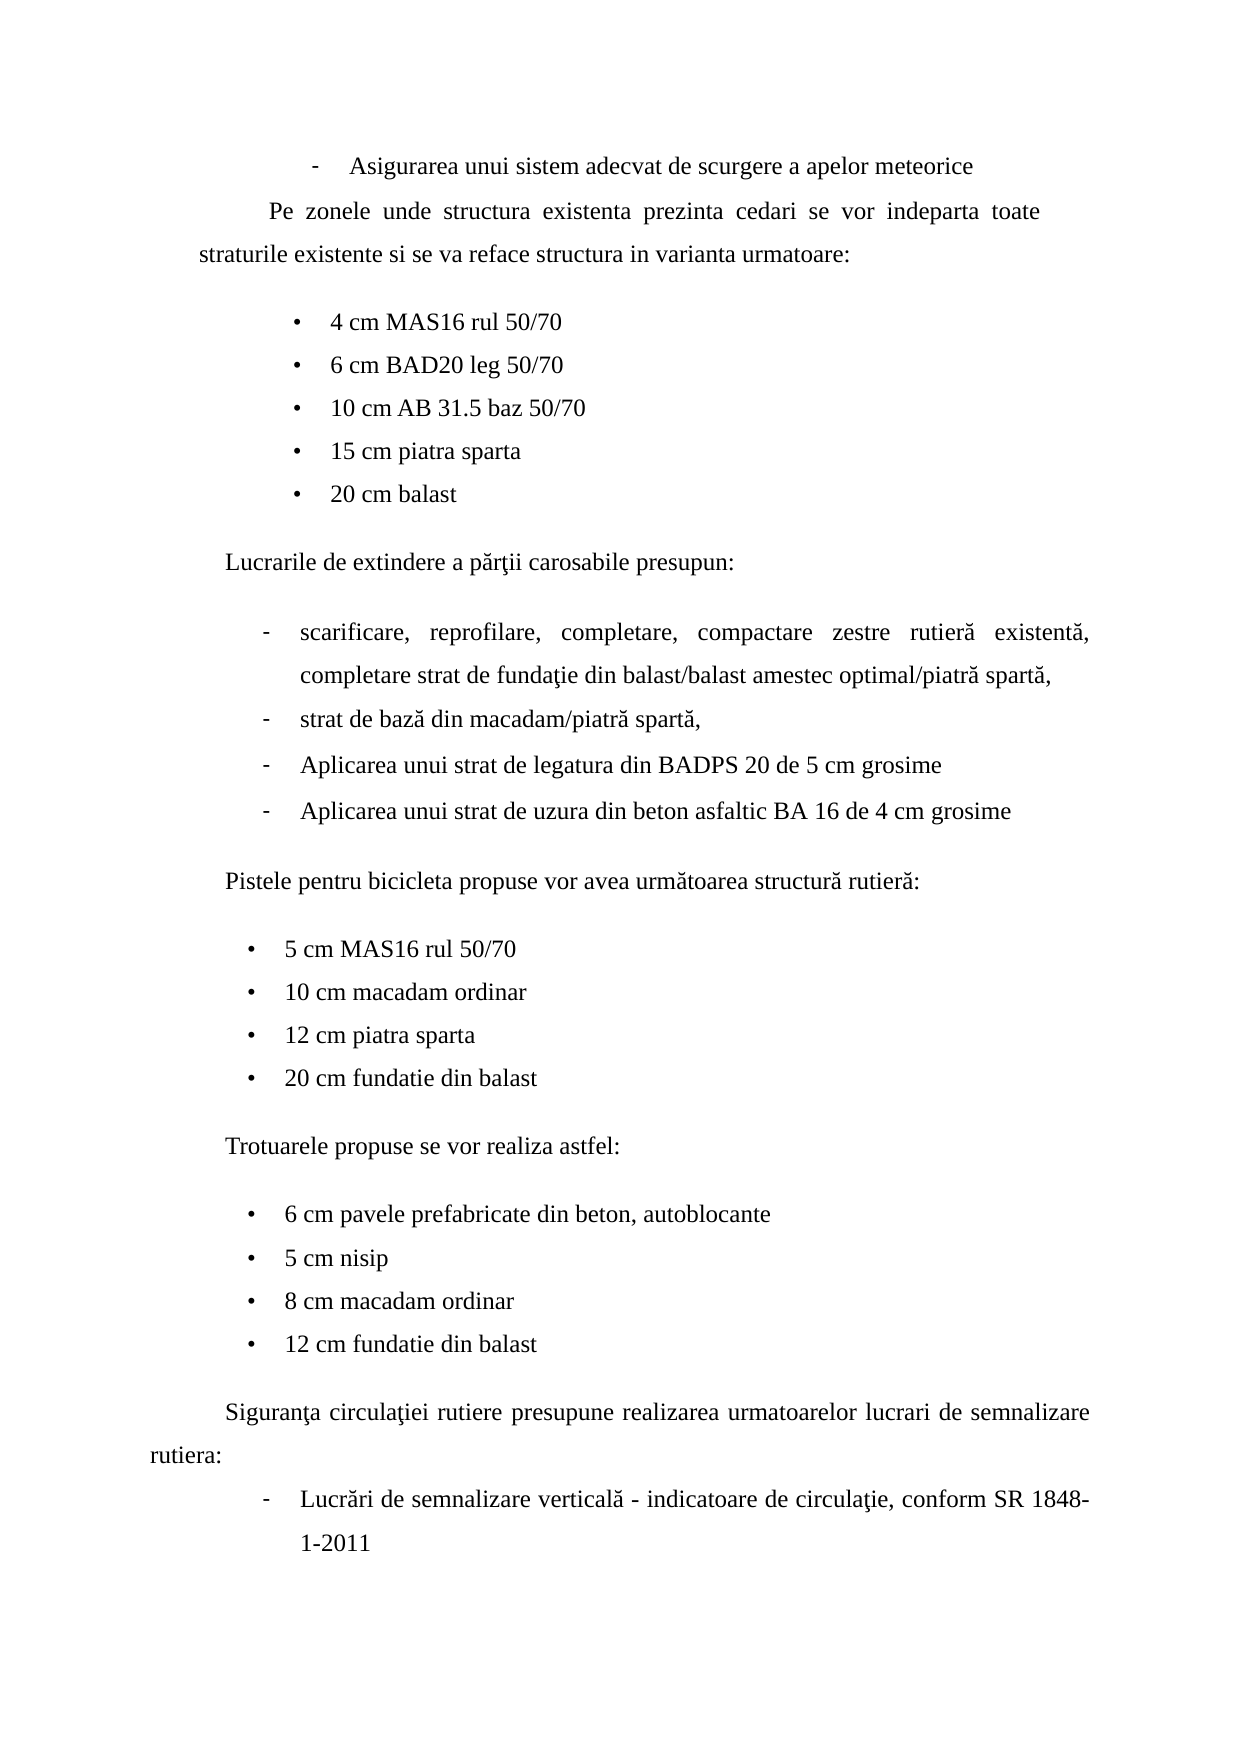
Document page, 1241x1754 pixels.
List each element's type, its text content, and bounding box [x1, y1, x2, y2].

list 10 cm macadam ordinar [247, 977, 1090, 1006]
list 5 cm nisip [247, 1243, 1090, 1271]
text Siguranţa circulaţiei rutiere presupune realizarea urmatoarelor lucrari de semnalizare rutiera: [150, 1397, 1090, 1469]
text Trotuarele propuse se vor realiza astfel: [150, 1131, 1090, 1160]
list scarificare, reprofilare, completare, compactare zestre rutieră existentă, completare strat de fundaţie din balast/balast amestec optimal/piatră spartă, [262, 616, 1090, 689]
text Lucrarile de extindere a părţii carosabile presupun: [150, 547, 1090, 576]
list 12 cm piatra sparta [247, 1020, 1090, 1049]
list 8 cm macadam ordinar [247, 1286, 1090, 1314]
list Aplicarea unui strat de legatura din BADPS 20 de 5 cm grosime [262, 749, 1090, 780]
list strat de bază din macadam/piatră spartă, [262, 704, 1090, 734]
list 5 cm MAS16 rul 50/70 [247, 934, 1090, 963]
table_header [188, 150, 1053, 547]
list Lucrări de semnalizare verticală - indicatoare de circulaţie, conform SR 1848-1-2011 [262, 1483, 1090, 1557]
list 20 cm fundatie din balast [247, 1063, 1090, 1092]
list 12 cm fundatie din balast [247, 1329, 1090, 1358]
list Aplicarea unui strat de uzura din beton asfaltic BA 16 de 4 cm grosime [262, 795, 1090, 826]
list 6 cm pavele prefabricate din beton, autoblocante [247, 1199, 1090, 1228]
text Pistele pentru bicicleta propuse vor avea următoarea structură rutieră: [150, 866, 1090, 894]
